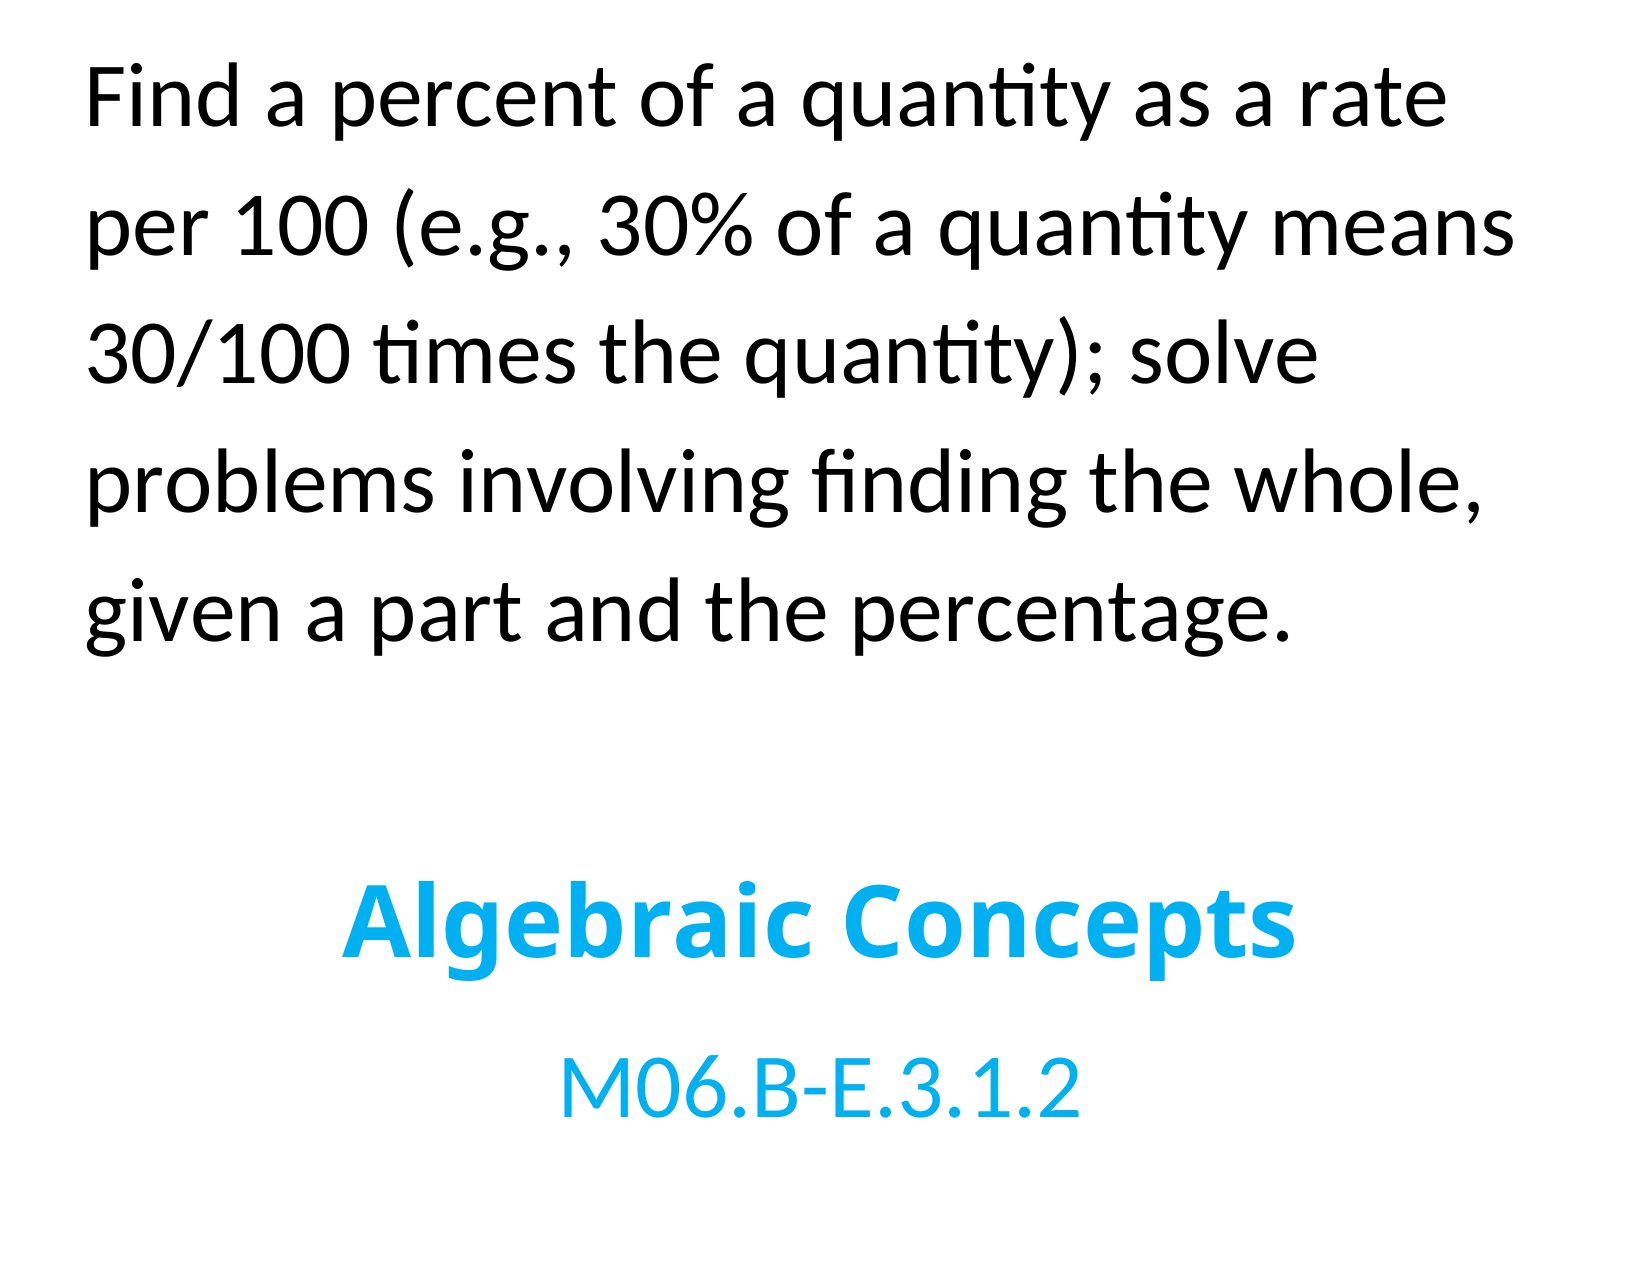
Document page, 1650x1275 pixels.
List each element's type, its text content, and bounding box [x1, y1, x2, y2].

text M06.B-E.3.1.2 [84, 1028, 1556, 1140]
text Algebraic Concepts [84, 851, 1556, 987]
text Find a percent of a quantity as a rate per 100 (e.g., 30% of a quantity means 30/100 times the quantity); solve problems involving finding the whole, given a part and the percentage. [84, 37, 1556, 664]
